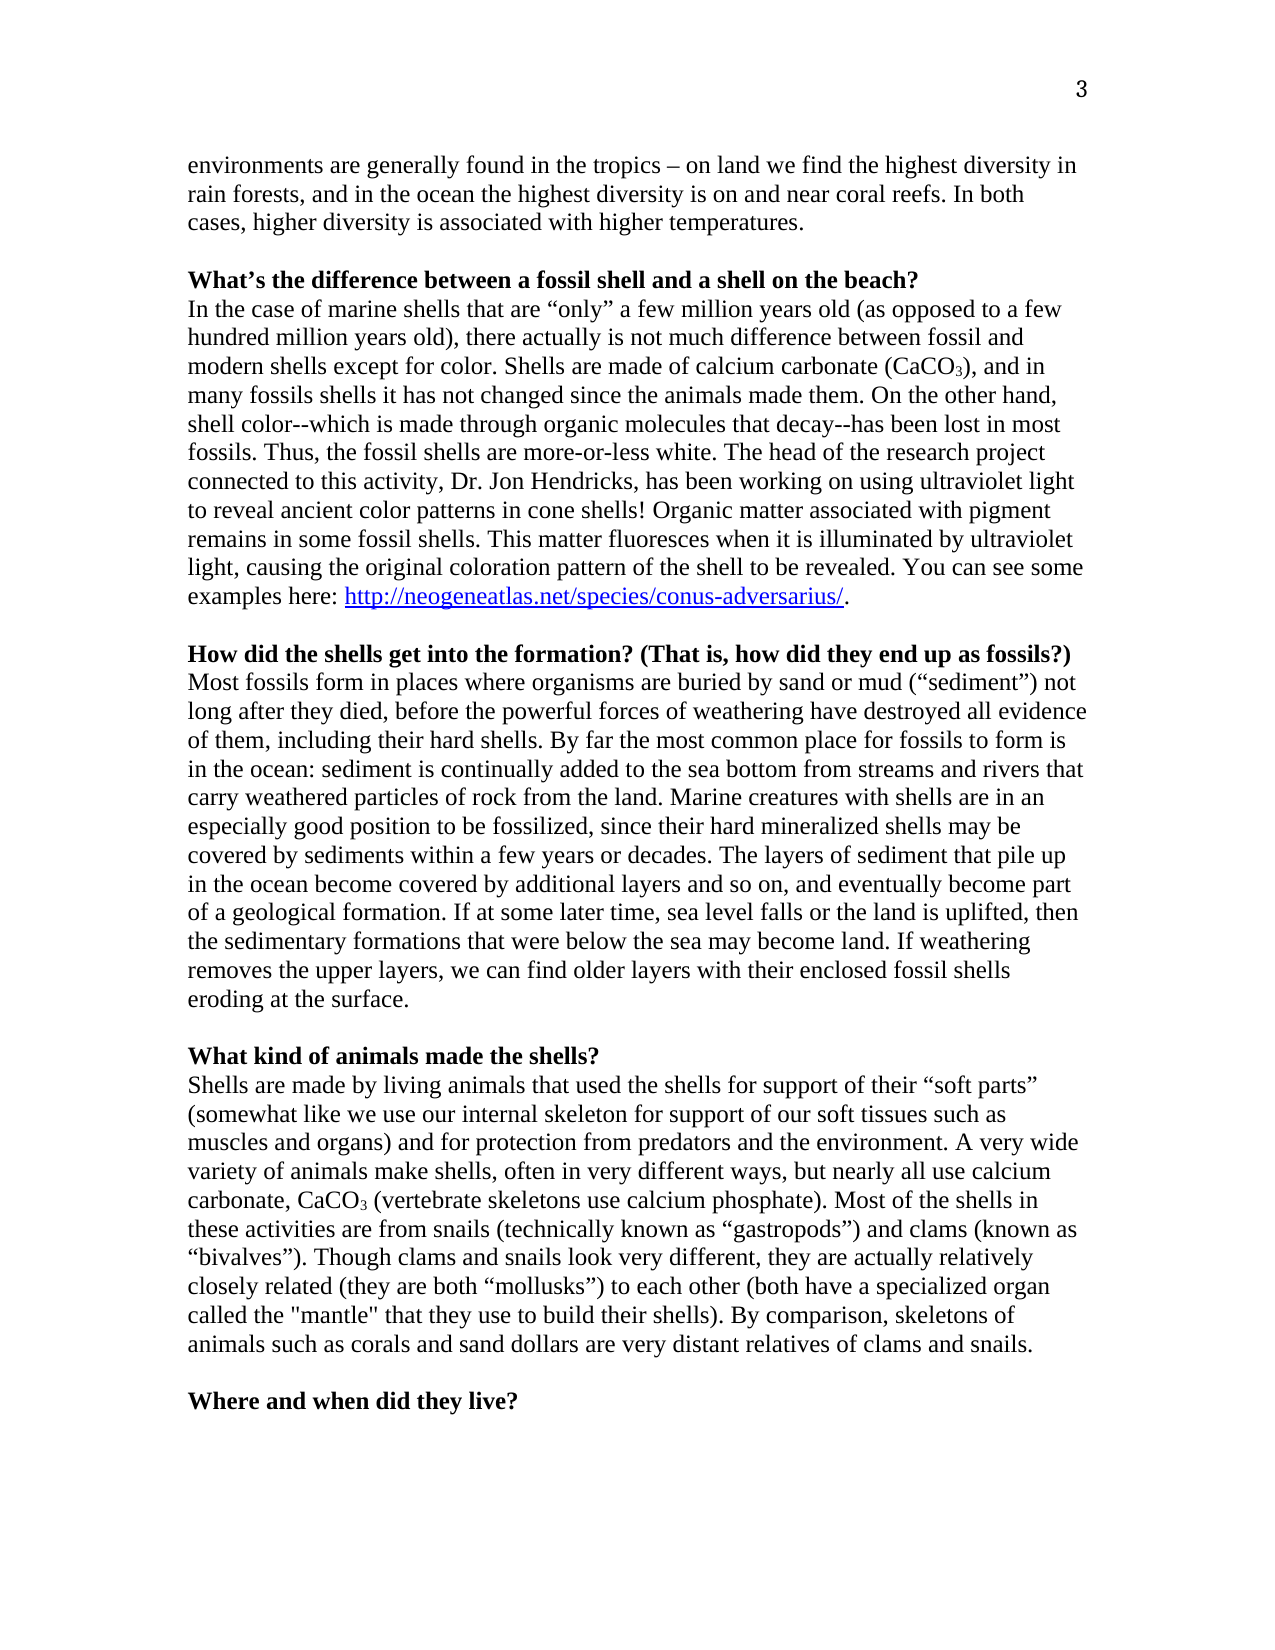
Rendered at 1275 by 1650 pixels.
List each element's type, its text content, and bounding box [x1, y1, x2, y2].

text What kind of animals made the shells? [187, 1041, 1087, 1070]
text Shells are made by living animals that used the shells for support of their “soft parts” (somewhat like we use our internal skeleton for support of our soft tissues such as muscles and organs) and for protection from predators and the environment. A very wide variety of animals make shells, often in very different ways, but nearly all use calcium carbonate, CaCO3 (vertebrate skeletons use calcium phosphate). Most of the shells in these activities are from snails (technically known as “gastropods”) and clams (known as “bivalves”). Though clams and snails look very different, they are actually relatively closely related (they are both “mollusks”) to each other (both have a specialized organ called the "mantle" that they use to build their shells). By comparison, skeletons of animals such as corals and sand dollars are very distant relatives of clams and snails. [187, 1070, 1087, 1357]
text How did the shells get into the formation? (That is, how did they end up as fossils?) [187, 639, 1087, 667]
text What’s the difference between a fossil shell and a shell on the beach? [187, 265, 1087, 294]
text Where and when did they live? [187, 1386, 1087, 1415]
text In the case of marine shells that are “only” a few million years old (as opposed to a few hundred million years old), there actually is not much difference between fossil and modern shells except for color. Shells are made of calcium carbonate (CaCO3), and in many fossils shells it has not changed since the animals made them. On the other hand, shell color--which is made through organic molecules that decay--has been lost in most fossils. Thus, the fossil shells are more-or-less white. The head of the research project connected to this activity, Dr. Jon Hendricks, has been working on using ultraviolet light to reveal ancient color patterns in cone shells! Organic matter associated with pigment remains in some fossil shells. This matter fluoresces when it is illuminated by ultraviolet light, causing the original coloration pattern of the shell to be revealed. You can see some examples here: http://neogeneatlas.net/species/conus-adversarius/. [187, 294, 1087, 610]
text Most fossils form in places where organisms are buried by sand or mud (“sediment”) not long after they died, before the powerful forces of weathering have destroyed all evidence of them, including their hard shells. By far the most common place for fossils to form is in the ocean: sediment is continually added to the sea bottom from streams and rivers that carry weathered particles of rock from the land. Marine creatures with shells are in an especially good position to be fossilized, since their hard mineralized shells may be covered by sediments within a few years or decades. The layers of sediment that pile up in the ocean become covered by additional layers and so on, and eventually become part of a geological formation. If at some later time, sea level falls or the land is uplifted, then the sedimentary formations that were below the sea may become land. If weathering removes the upper layers, we can find older layers with their enclosed fossil shells eroding at the surface. [187, 667, 1087, 1012]
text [187, 150, 1087, 236]
